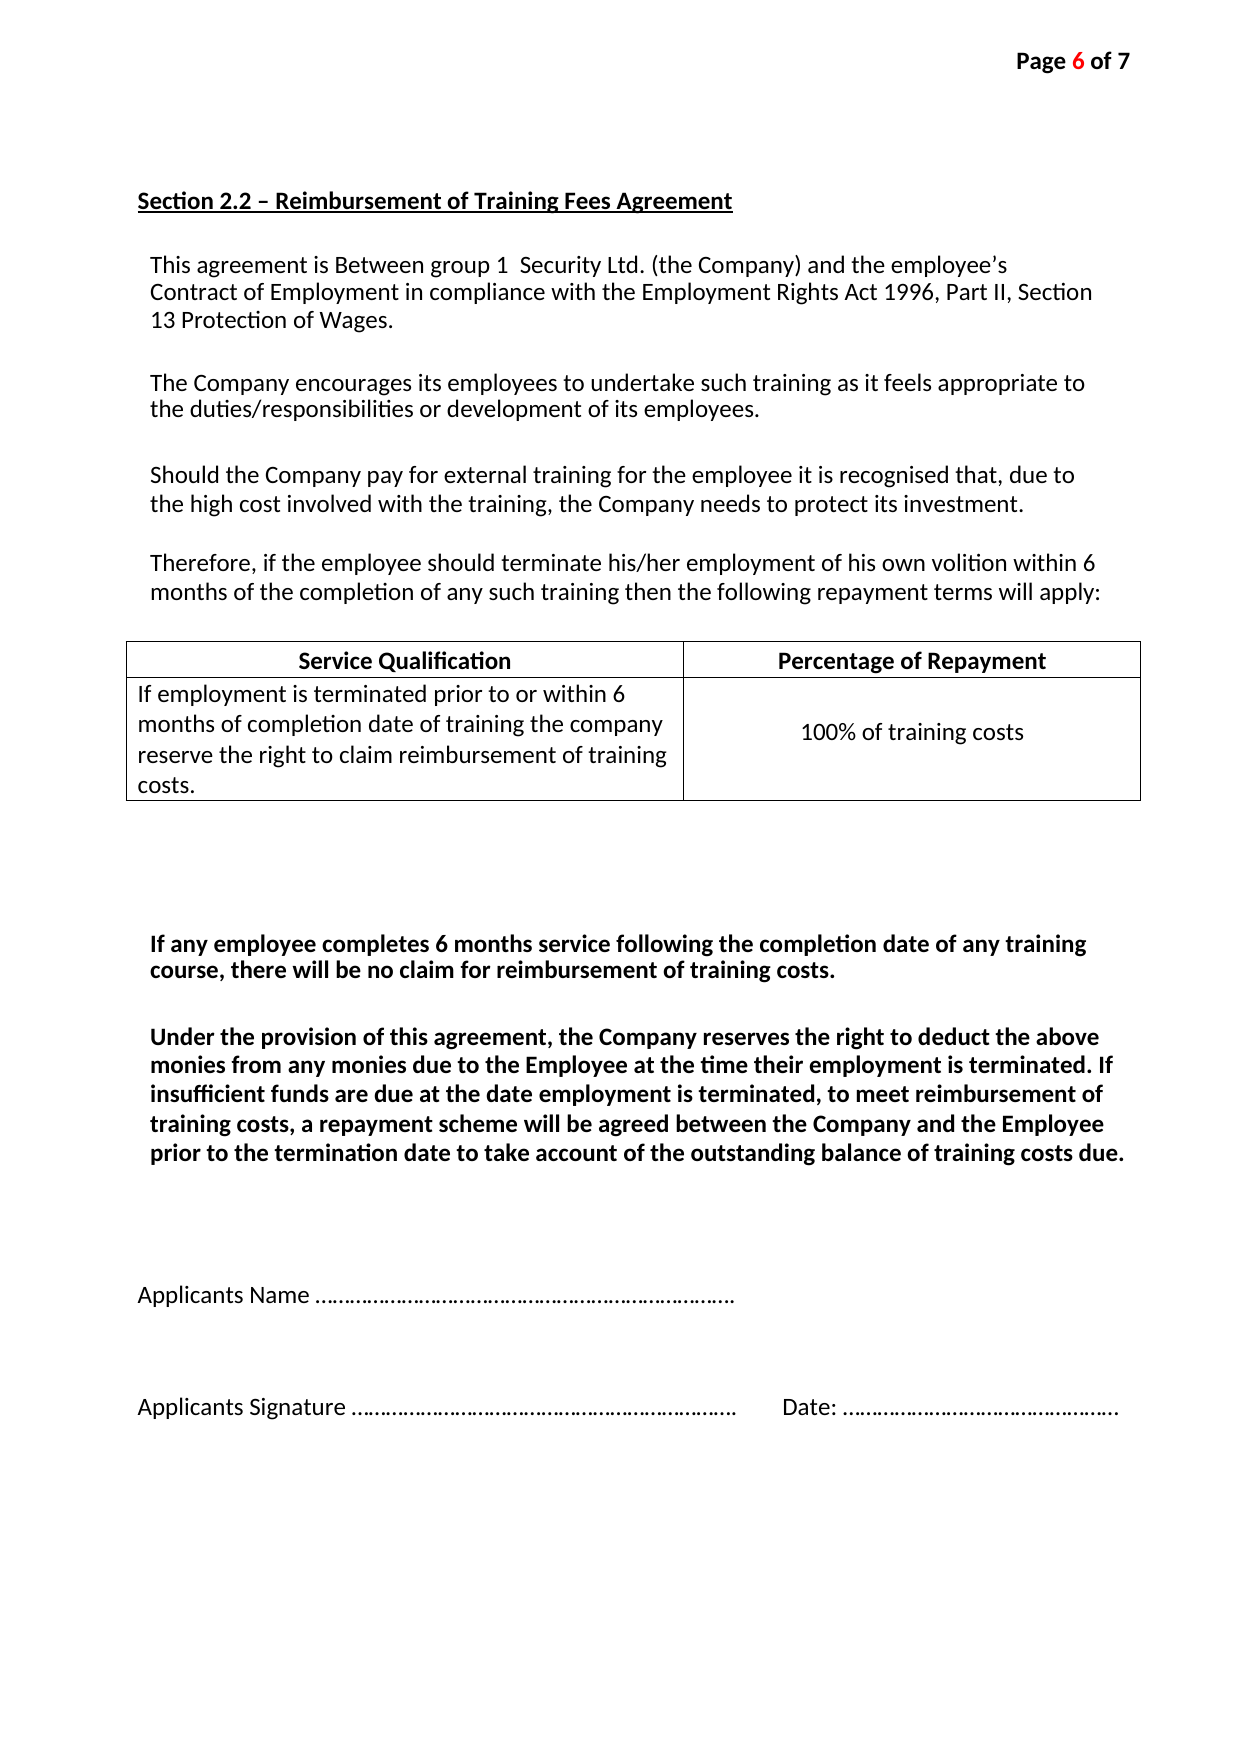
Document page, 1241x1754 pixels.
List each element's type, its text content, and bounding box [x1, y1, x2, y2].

text Under the provision of this agreement, the Company reserves the right to deduct the above monies from any monies due to the Employee at the time their employment is terminated. If insufficient funds are due at the date employment is terminated, to meet reimbursement of training costs, a repayment scheme will be agreed between the Company and the Employee prior to the termination date to take account of the outstanding balance of training costs due. [150, 1022, 1130, 1167]
text Applicants Name ………………………………………………………………. [137, 1279, 1130, 1309]
text If any employee completes 6 months service following the completion date of any training course, there will be no claim for reimbursement of training costs. [150, 931, 1113, 985]
text Should the Company pay for external training for the employee it is recognised that, due to the high cost involved with the training, the Company needs to protect its investment. [150, 461, 1103, 518]
text The Company encourages its employees to undertake such training as it feels appropriate to the duties/responsibilities or development of its employees. [150, 370, 1119, 424]
table_cell 100% of training costs [684, 678, 1140, 800]
text Section 2.2 – Reimbursement of Training Fees Agreement [137, 185, 1130, 216]
table_cell If employment is terminated prior to or within 6 months of completion date of training the company reserve the right to claim reimbursement of training costs. [127, 678, 683, 800]
text Applicants Signature …………………………………………………………. Date: ………………………………………… [137, 1391, 1130, 1421]
table_header Service Qualification [127, 642, 683, 677]
table_header Percentage of Repayment [684, 642, 1140, 677]
text Therefore, if the employee should terminate his/her employment of his own volition within 6 months of the completion of any such training then the following repayment terms will apply: [150, 549, 1103, 606]
text This agreement is Between group 1 Security Ltd. (the Company) and the employee’s Contract of Employment in compliance with the Employment Rights Act 1996, Part II, Section 13 Protection of Wages. [150, 251, 1098, 335]
